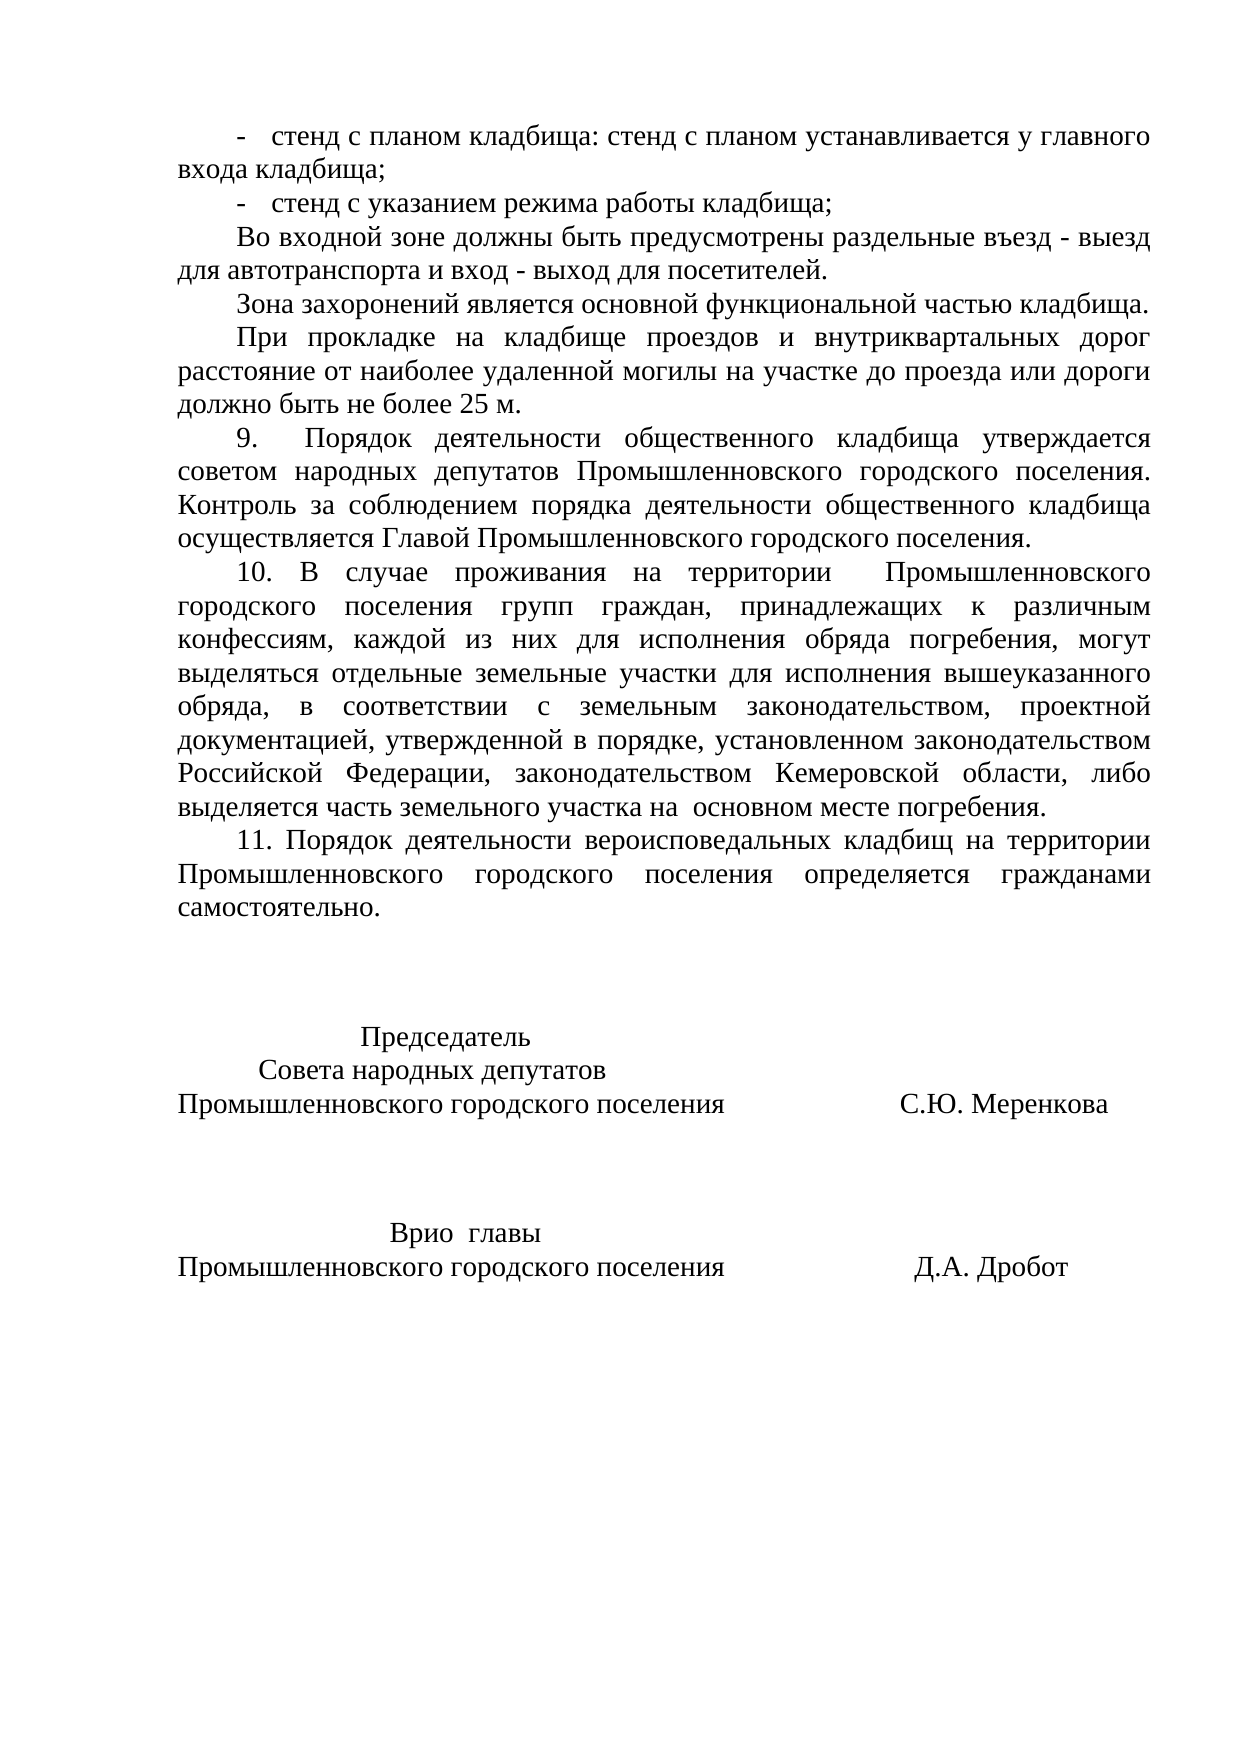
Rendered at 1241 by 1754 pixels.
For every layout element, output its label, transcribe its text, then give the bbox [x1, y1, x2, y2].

text Зона захоронений является основной функциональной частью кладбища. [177, 286, 1152, 319]
text 11. Порядок деятельности вероисповедальных кладбищ на территории Промышленновского городского поселения определяется гражданами самостоятельно. [177, 822, 1152, 923]
list стенд с указанием режима работы кладбища; [177, 185, 1152, 219]
text При прокладке на кладбище проездов и внутриквартальных дорог расстояние от наиболее удаленной могилы на участке до проезда или дороги должно быть не более 25 м. [177, 319, 1152, 420]
text Во входной зоне должны быть предусмотрены раздельные въезд - выезд для автотранспорта и вход - выход для посетителей. [177, 219, 1152, 286]
list стенд с планом кладбища: стенд с планом устанавливается у главного входа кладбища; [177, 118, 1152, 185]
text Совета народных депутатов [177, 1052, 1152, 1086]
text 9. Порядок деятельности общественного кладбища утверждается советом народных депутатов Промышленновского городского поселения. Контроль за соблюдением порядка деятельности общественного кладбища осуществляется Главой Промышленновского городского поселения. [177, 420, 1152, 554]
text Врио главы [177, 1215, 1152, 1249]
text 10. В случае проживания на территории Промышленновского городского поселения групп граждан, принадлежащих к различным конфессиям, каждой из них для исполнения обряда погребения, могут выделяться отдельные земельные участки для исполнения вышеуказанного обряда, в соответствии с земельным законодательством, проектной документацией, утвержденной в порядке, установленном законодательством Российской Федерации, законодательством Кемеровской области, либо выделяется часть земельного участка на основном месте погребения. [177, 554, 1152, 822]
text Председатель [177, 1019, 1152, 1052]
text Промышленновского городского поселения С.Ю. Меренкова [177, 1086, 1152, 1119]
text Промышленновского городского поселения Д.А. Дробот [177, 1249, 1152, 1282]
